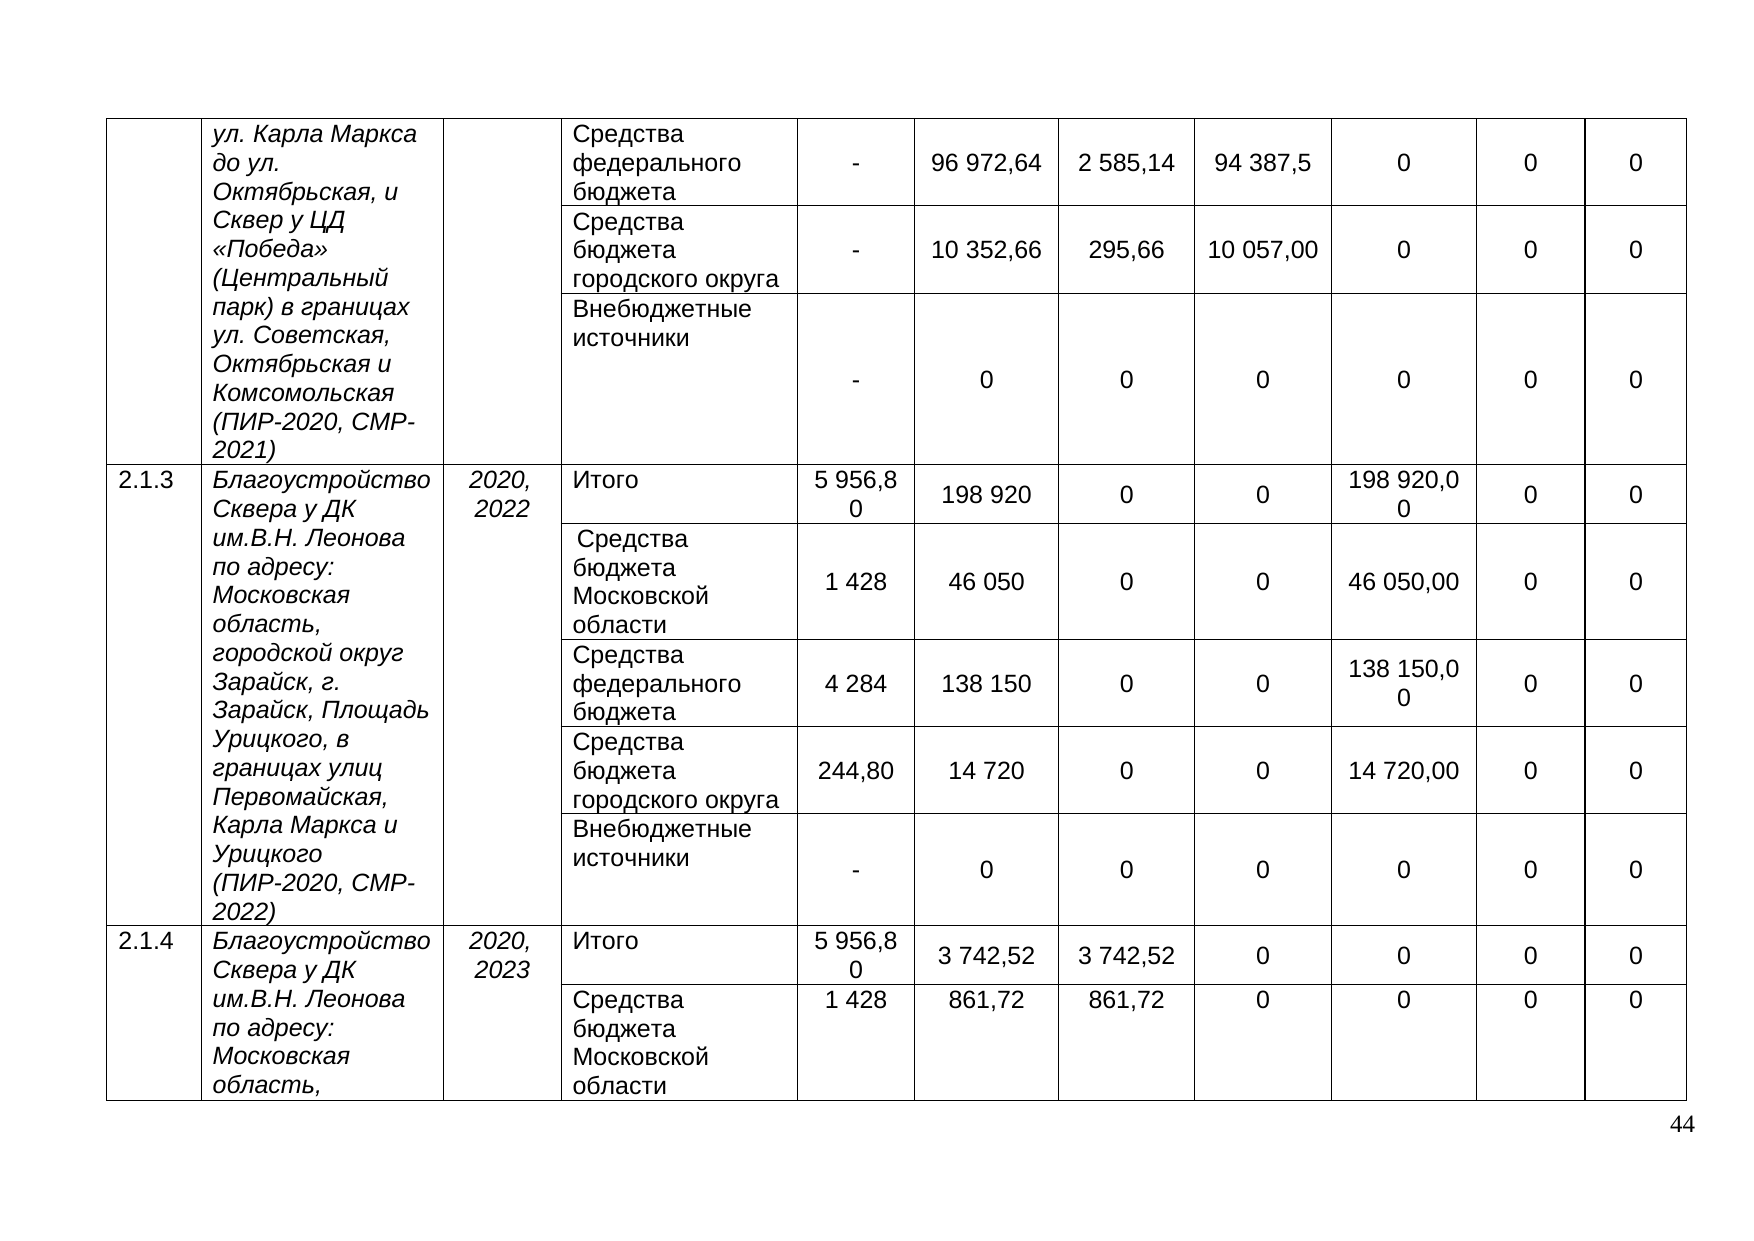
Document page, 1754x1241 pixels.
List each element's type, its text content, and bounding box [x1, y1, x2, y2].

table_cell 198 920 [915, 465, 1058, 523]
table_cell 0 [1477, 727, 1584, 813]
table_cell Итого [562, 926, 797, 984]
table_cell 0 [1586, 206, 1686, 293]
table_cell 46 050 [915, 524, 1058, 639]
table_cell 0 [1195, 524, 1331, 639]
table_cell Благоустройство Сквера у ДК им.В.Н. Леонова по адресу: Московская область, городской округ Зарайск, г. Зарайск, Площадь Урицкого, в границах улиц Первомайская, Карла Маркса и Урицкого (ПИР-2020, СМР-2022) [202, 465, 443, 925]
table_cell Средства федерального бюджета [562, 640, 797, 726]
table_cell 0 [915, 814, 1058, 925]
table_cell 0 [1477, 119, 1584, 205]
table_cell 861,72 [1059, 985, 1194, 1100]
table_cell 96 972,64 [915, 119, 1058, 205]
table_cell 244,80 [798, 727, 914, 813]
table_cell 0 [1332, 119, 1476, 205]
table_cell 3 742,52 [915, 926, 1058, 984]
table_cell 0 [1195, 814, 1331, 925]
table_cell 0 [1059, 640, 1194, 726]
table_cell 0 [1477, 294, 1584, 464]
table_cell 5 956,80 [798, 465, 914, 523]
table_cell 2.1.3 [107, 465, 201, 925]
table_cell Итого [562, 465, 797, 523]
table_cell 0 [1195, 985, 1331, 1100]
table_cell 14 720 [915, 727, 1058, 813]
table_cell 0 [1477, 814, 1584, 925]
table_cell 0 [1477, 926, 1584, 984]
table_cell 0 [1586, 640, 1686, 726]
table_cell 0 [1477, 465, 1584, 523]
table_cell 0 [1332, 814, 1476, 925]
table_cell 0 [1059, 465, 1194, 523]
table_cell Средства бюджета Московской области [562, 985, 797, 1100]
table_cell Внебюджетные источники [562, 294, 797, 464]
table_cell 14 720,00 [1332, 727, 1476, 813]
table_cell 5 956,80 [798, 926, 914, 984]
table_cell 0 [1332, 206, 1476, 293]
table_cell 0 [1586, 985, 1686, 1100]
table_cell 861,72 [915, 985, 1058, 1100]
table_cell Благоустройство Сквера у ДК им.В.Н. Леонова по адресу: Московская область, городской округ Зарайск, г. Зарайск, Площадь Урицкого, в границах улиц Первомайская, Карла Маркса и Урицкого (ПИР-2020, СМР-2023) [202, 926, 443, 1100]
table_cell 1 428 [798, 524, 914, 639]
table_cell 2020, 2023 [444, 926, 561, 1100]
table_cell 0 [1195, 727, 1331, 813]
table_cell 0 [1586, 727, 1686, 813]
table_cell Средства федерального бюджета [562, 119, 797, 205]
table_cell 0 [1059, 727, 1194, 813]
table_cell 0 [1477, 640, 1584, 726]
table_cell Внебюджетные источники [562, 814, 797, 925]
table_cell 138 150,00 [1332, 640, 1476, 726]
table_cell 10 057,00 [1195, 206, 1331, 293]
table_cell - [798, 294, 914, 464]
table_cell 138 150 [915, 640, 1058, 726]
table_cell 0 [1586, 926, 1686, 984]
table_cell 4 284 [798, 640, 914, 726]
table_cell - [798, 206, 914, 293]
table_cell 0 [915, 294, 1058, 464]
table_cell 0 [1059, 524, 1194, 639]
table_cell 0 [1195, 640, 1331, 726]
table_cell 94 387,5 [1195, 119, 1331, 205]
table_cell 0 [1332, 985, 1476, 1100]
table_cell - [798, 814, 914, 925]
table_cell Средства бюджета городского округа [562, 206, 797, 293]
table_cell 0 [1195, 926, 1331, 984]
table_cell 0 [1059, 294, 1194, 464]
table_cell Средства бюджета городского округа [562, 727, 797, 813]
table_cell 295,66 [1059, 206, 1194, 293]
table_cell - [798, 119, 914, 205]
table_cell Средства бюджета Московской области [562, 524, 797, 639]
table_cell 10 352,66 [915, 206, 1058, 293]
table_cell 3 742,52 [1059, 926, 1194, 984]
table_cell 0 [1059, 814, 1194, 925]
table_cell 198 920,00 [1332, 465, 1476, 523]
table_cell 0 [1332, 926, 1476, 984]
table_cell 0 [1586, 814, 1686, 925]
table_cell 0 [1477, 985, 1584, 1100]
table_cell 0 [1477, 524, 1584, 639]
table_cell 0 [1586, 294, 1686, 464]
table_cell 0 [1586, 119, 1686, 205]
table_cell 0 [1586, 465, 1686, 523]
table_cell 0 [1195, 465, 1331, 523]
table_cell 46 050,00 [1332, 524, 1476, 639]
table_cell 2020, 2022 [444, 465, 561, 925]
table_cell 0 [1195, 294, 1331, 464]
table_cell 2.1.4 [107, 926, 201, 1100]
table_cell 2 585,14 [1059, 119, 1194, 205]
table_cell 0 [1477, 206, 1584, 293]
table_cell 0 [1586, 524, 1686, 639]
table_cell 1 428 [798, 985, 914, 1100]
table_cell 0 [1332, 294, 1476, 464]
